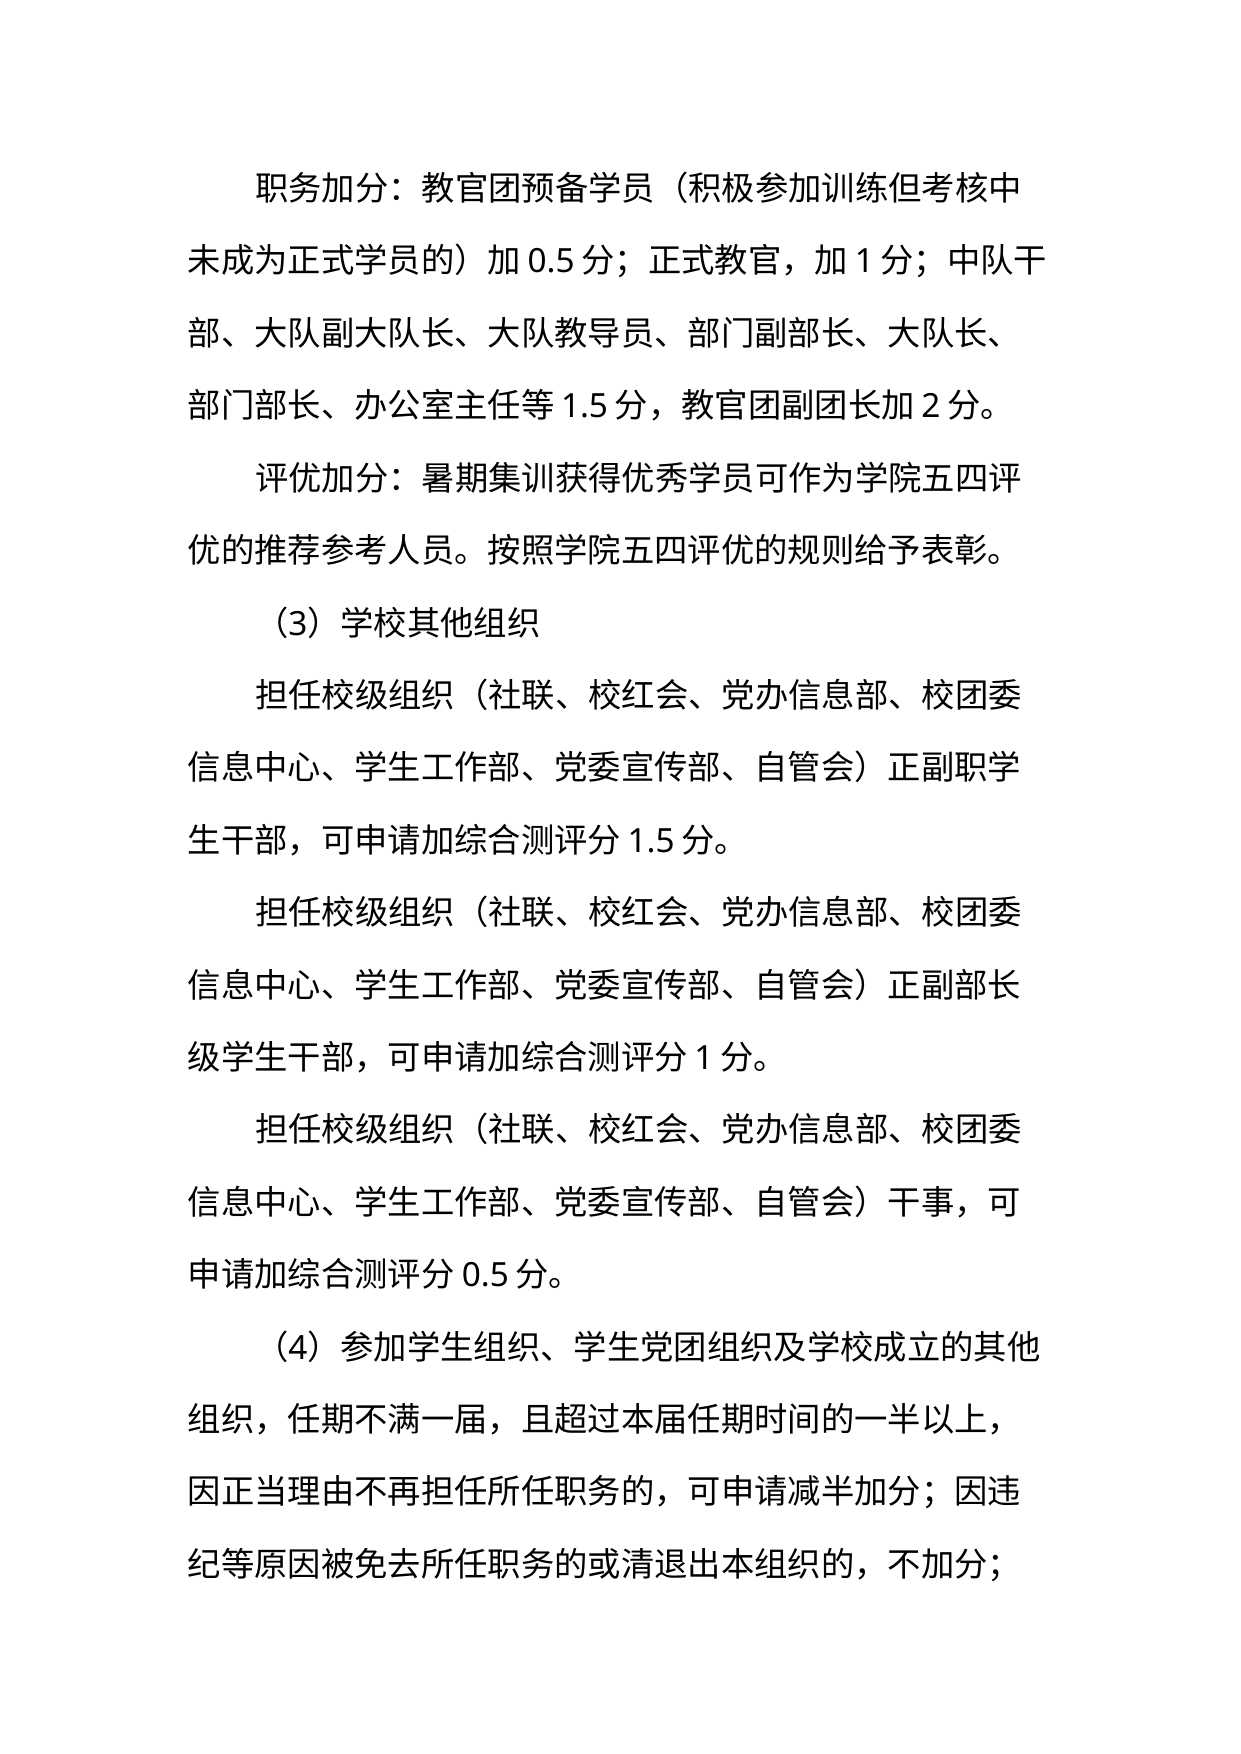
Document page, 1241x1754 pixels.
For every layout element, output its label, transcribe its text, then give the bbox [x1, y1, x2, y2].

text （3）学校其他组织 [187, 596, 1053, 645]
text 担任校级组织（社联、校红会、党办信息部、校团委信息中心、学生工作部、党委宣传部、自管会）正副部长级学生干部，可申请加综合测评分1分。 [187, 886, 1053, 1079]
text 评优加分：暑期集训获得优秀学员可作为学院五四评优的推荐参考人员。按照学院五四评优的规则给予表彰。 [187, 452, 1053, 572]
text 职务加分：教官团预备学员（积极参加训练但考核中未成为正式学员的）加0.5分；正式教官，加1分；中队干部、大队副大队长、大队教导员、部门副部长、大队长、部门部长、办公室主任等1.5分，教官团副团长加2分。 [187, 162, 1053, 427]
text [187, 1320, 1053, 1586]
text 担任校级组织（社联、校红会、党办信息部、校团委信息中心、学生工作部、党委宣传部、自管会）干事，可申请加综合测评分 0.5分。 [187, 1103, 1053, 1296]
text 担任校级组织（社联、校红会、党办信息部、校团委信息中心、学生工作部、党委宣传部、自管会）正副职学生干部，可申请加综合测评分1.5分。 [187, 669, 1053, 862]
